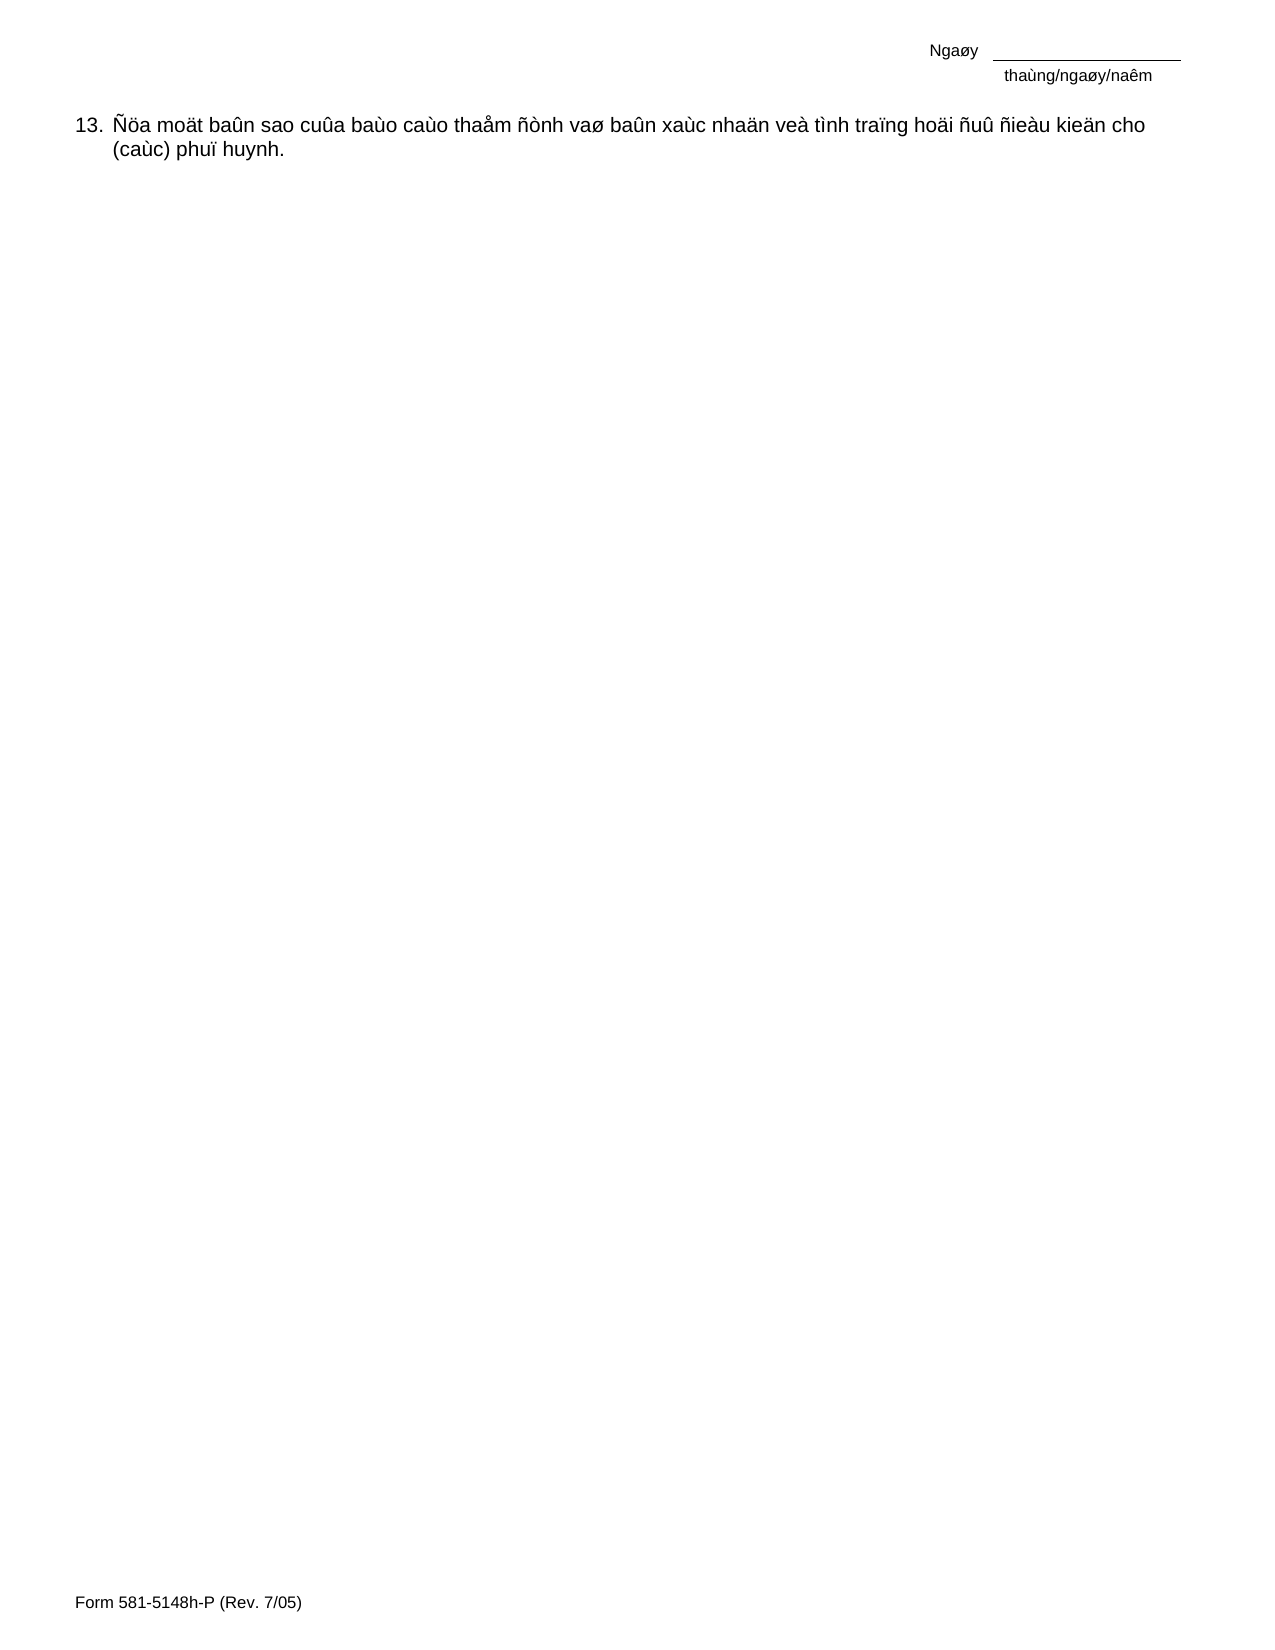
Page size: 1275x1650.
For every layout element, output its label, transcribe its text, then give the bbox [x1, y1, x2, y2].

list Ñöa moät baûn sao cuûa baùo caùo thaåm ñònh vaø baûn xaùc nhaän veà tình traïng hoäi ñuû ñieàu kieän cho (caùc) phuï huynh. [75, 113, 1200, 161]
